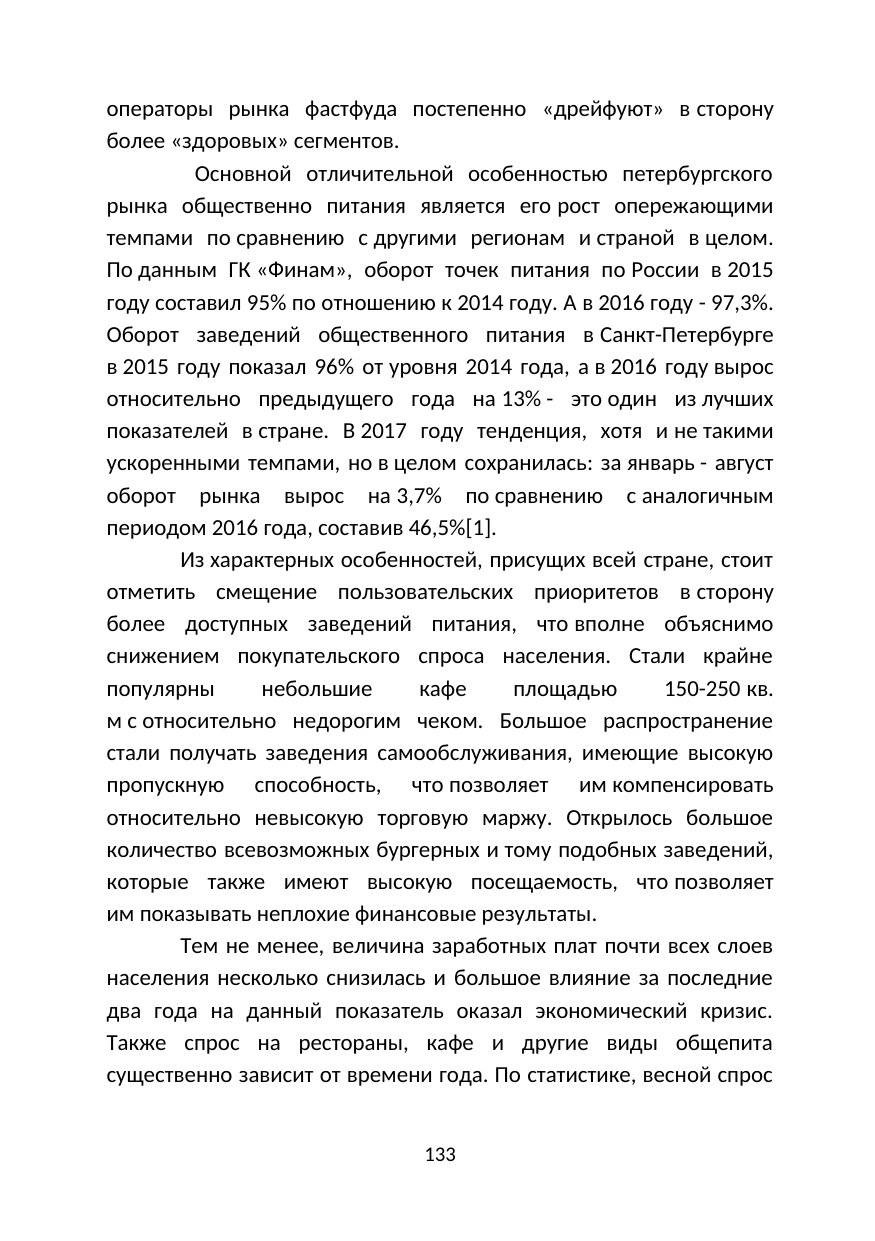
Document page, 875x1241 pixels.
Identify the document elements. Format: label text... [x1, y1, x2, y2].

text Из характерных особенностей, присущих всей стране, стоит отметить смещение пользовательских приоритетов в сторону более доступных заведений питания, что вполне объяснимо снижением покупательского спроса населения. Стали крайне популярны небольшие кафе площадью 150-250 кв. м с относительно недорогим чеком. Большое распространение стали получать заведения самообслуживания, имеющие высокую пропускную способность, что позволяет им компенсировать относительно невысокую торговую маржу. Открылось большое количество всевозможных бургерных и тому подобных заведений, которые также имеют высокую посещаемость, что позволяет им показывать неплохие финансовые результаты. [106, 545, 774, 927]
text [106, 94, 774, 155]
text Основной отличительной особенностью петербургского рынка общественно питания является его рост опережающими темпами по сравнению с другими регионам и страной в целом. По данным ГК «Финам», оборот точек питания по России в 2015 году составил 95% по отношению к 2014 году. А в 2016 году - 97,3%. Оборот заведений общественного питания в Санкт-Петербурге в 2015 году показал 96% от уровня 2014 года, а в 2016 году вырос относительно предыдущего года на 13% - это один из лучших показателей в стране. В 2017 году тенденция, хотя и не такими ускоренными темпами, но в целом сохранилась: за январь - август оборот рынка вырос на 3,7% по сравнению с аналогичным периодом 2016 года, составив 46,5%[1]. [106, 159, 774, 541]
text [106, 931, 774, 1088]
